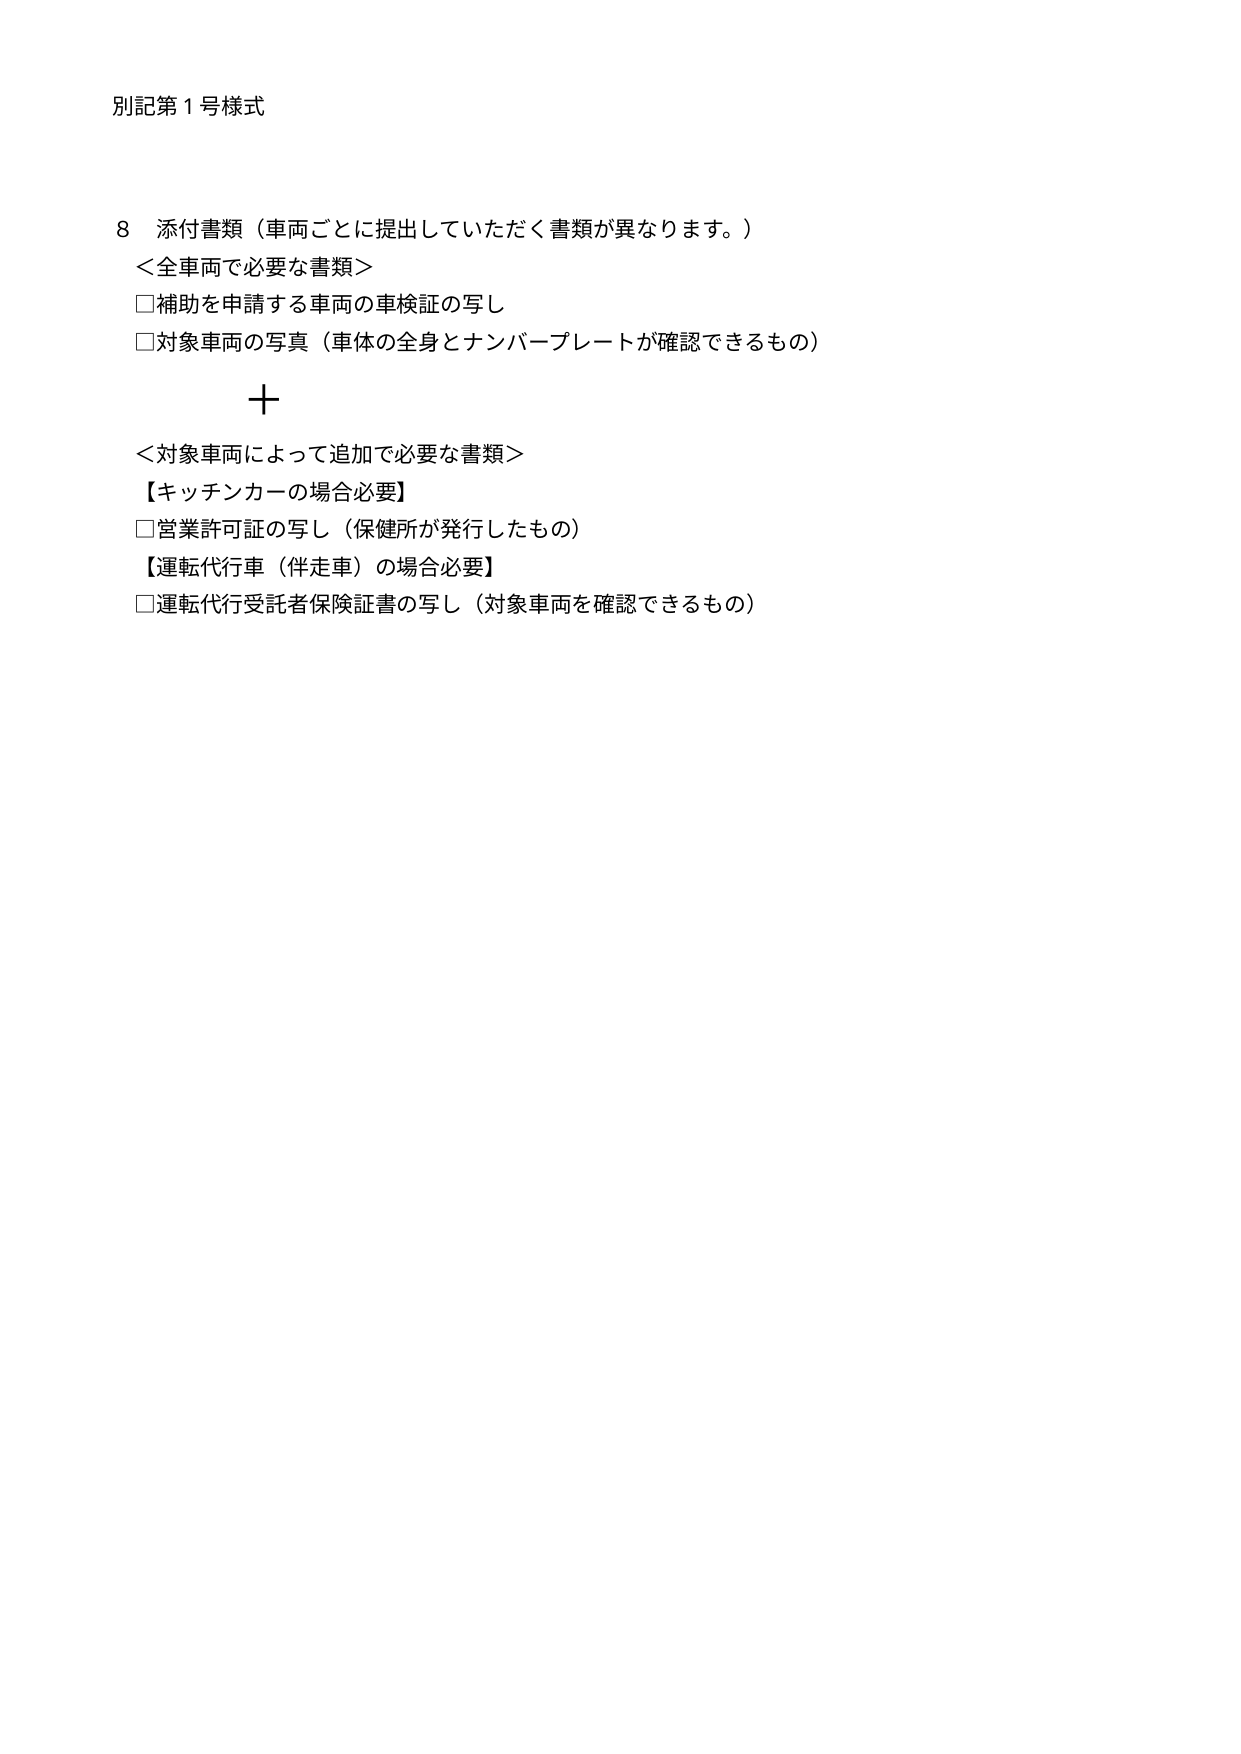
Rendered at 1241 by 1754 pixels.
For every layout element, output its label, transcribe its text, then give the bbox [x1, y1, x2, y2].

text □対象車両の写真（車体の全身とナンバープレートが確認できるもの） [112, 322, 1128, 359]
text ＜対象車両によって追加で必要な書類＞ [112, 434, 1128, 472]
text 【キッチンカーの場合必要】 [112, 472, 1128, 509]
text □補助を申請する車両の車検証の写し [112, 284, 1128, 322]
text ８ 添付書類（車両ごとに提出していただく書類が異なります。） [112, 209, 1128, 247]
text □運転代行受託者保険証書の写し（対象車両を確認できるもの） [112, 584, 1128, 622]
text □営業許可証の写し（保健所が発行したもの） [112, 509, 1128, 547]
text 【運転代行車（伴走車）の場合必要】 [112, 547, 1128, 584]
text ＋ [112, 359, 1128, 434]
text ＜全車両で必要な書類＞ [112, 247, 1128, 284]
